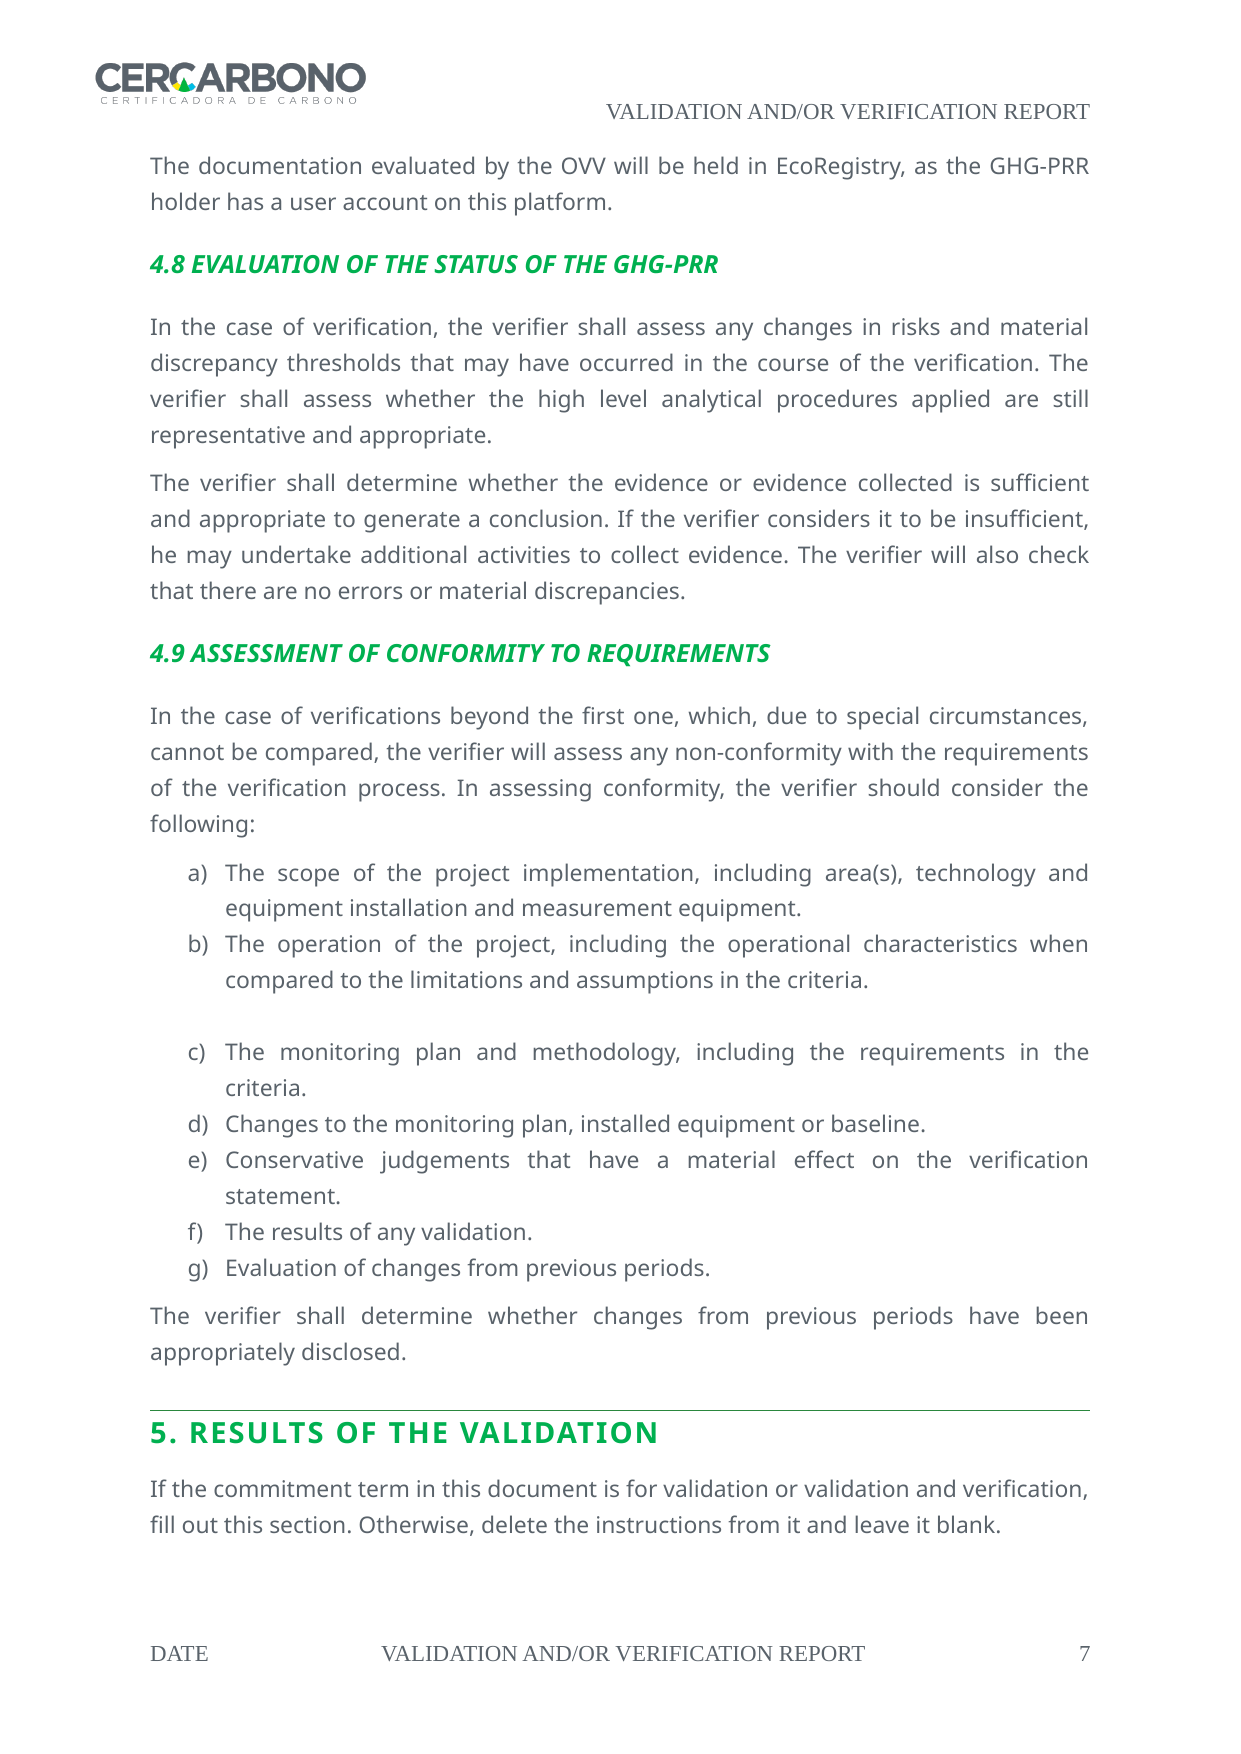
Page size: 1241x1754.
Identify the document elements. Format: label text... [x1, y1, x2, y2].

text In the case of verifications beyond the first one, which, due to special circumstances, cannot be compared, the verifier will assess any non-conformity with the requirements of the verification process. In assessing conformity, the verifier should consider the following: [150, 700, 1090, 839]
list The monitoring plan and methodology, including the requirements in the criteria. [187, 1036, 1090, 1103]
text If the commitment term in this document is for validation or validation and verification, fill out this section. Otherwise, delete the instructions from it and leave it blank. [150, 1473, 1090, 1540]
subtitle 4.8 EVALUATION OF THE STATUS OF THE GHG-PRR [150, 247, 1090, 281]
picture [81, 34, 380, 134]
text The documentation evaluated by the OVV will be held in EcoRegistry, as the GHG-PRR holder has a user account on this platform. [150, 150, 1090, 217]
subtitle 4.9 ASSESSMENT OF CONFORMITY TO REQUIREMENTS [150, 636, 1090, 670]
list The results of any validation. [187, 1216, 1090, 1247]
text The verifier shall determine whether changes from previous periods have been appropriately disclosed. [150, 1300, 1090, 1367]
subtitle 5. RESULTS OF THE VALIDATION [150, 1411, 1090, 1452]
list Evaluation of changes from previous periods. [187, 1252, 1090, 1283]
text In the case of verification, the verifier shall assess any changes in risks and material discrepancy thresholds that may have occurred in the course of the verification. The verifier shall assess whether the high level analytical procedures applied are still representative and appropriate. [150, 311, 1090, 450]
list The scope of the project implementation, including area(s), technology and equipment installation and measurement equipment. [187, 856, 1090, 924]
list The operation of the project, including the operational characteristics when compared to the limitations and assumptions in the criteria. [187, 928, 1090, 996]
list Conservative judgements that have a material effect on the verification statement. [187, 1144, 1090, 1211]
list Changes to the monitoring plan, installed equipment or baseline. [187, 1108, 1090, 1139]
text The verifier shall determine whether the evidence or evidence collected is sufficient and appropriate to generate a conclusion. If the verifier considers it to be insufficient, he may undertake additional activities to collect evidence. The verifier will also check that there are no errors or material discrepancies. [150, 467, 1090, 606]
